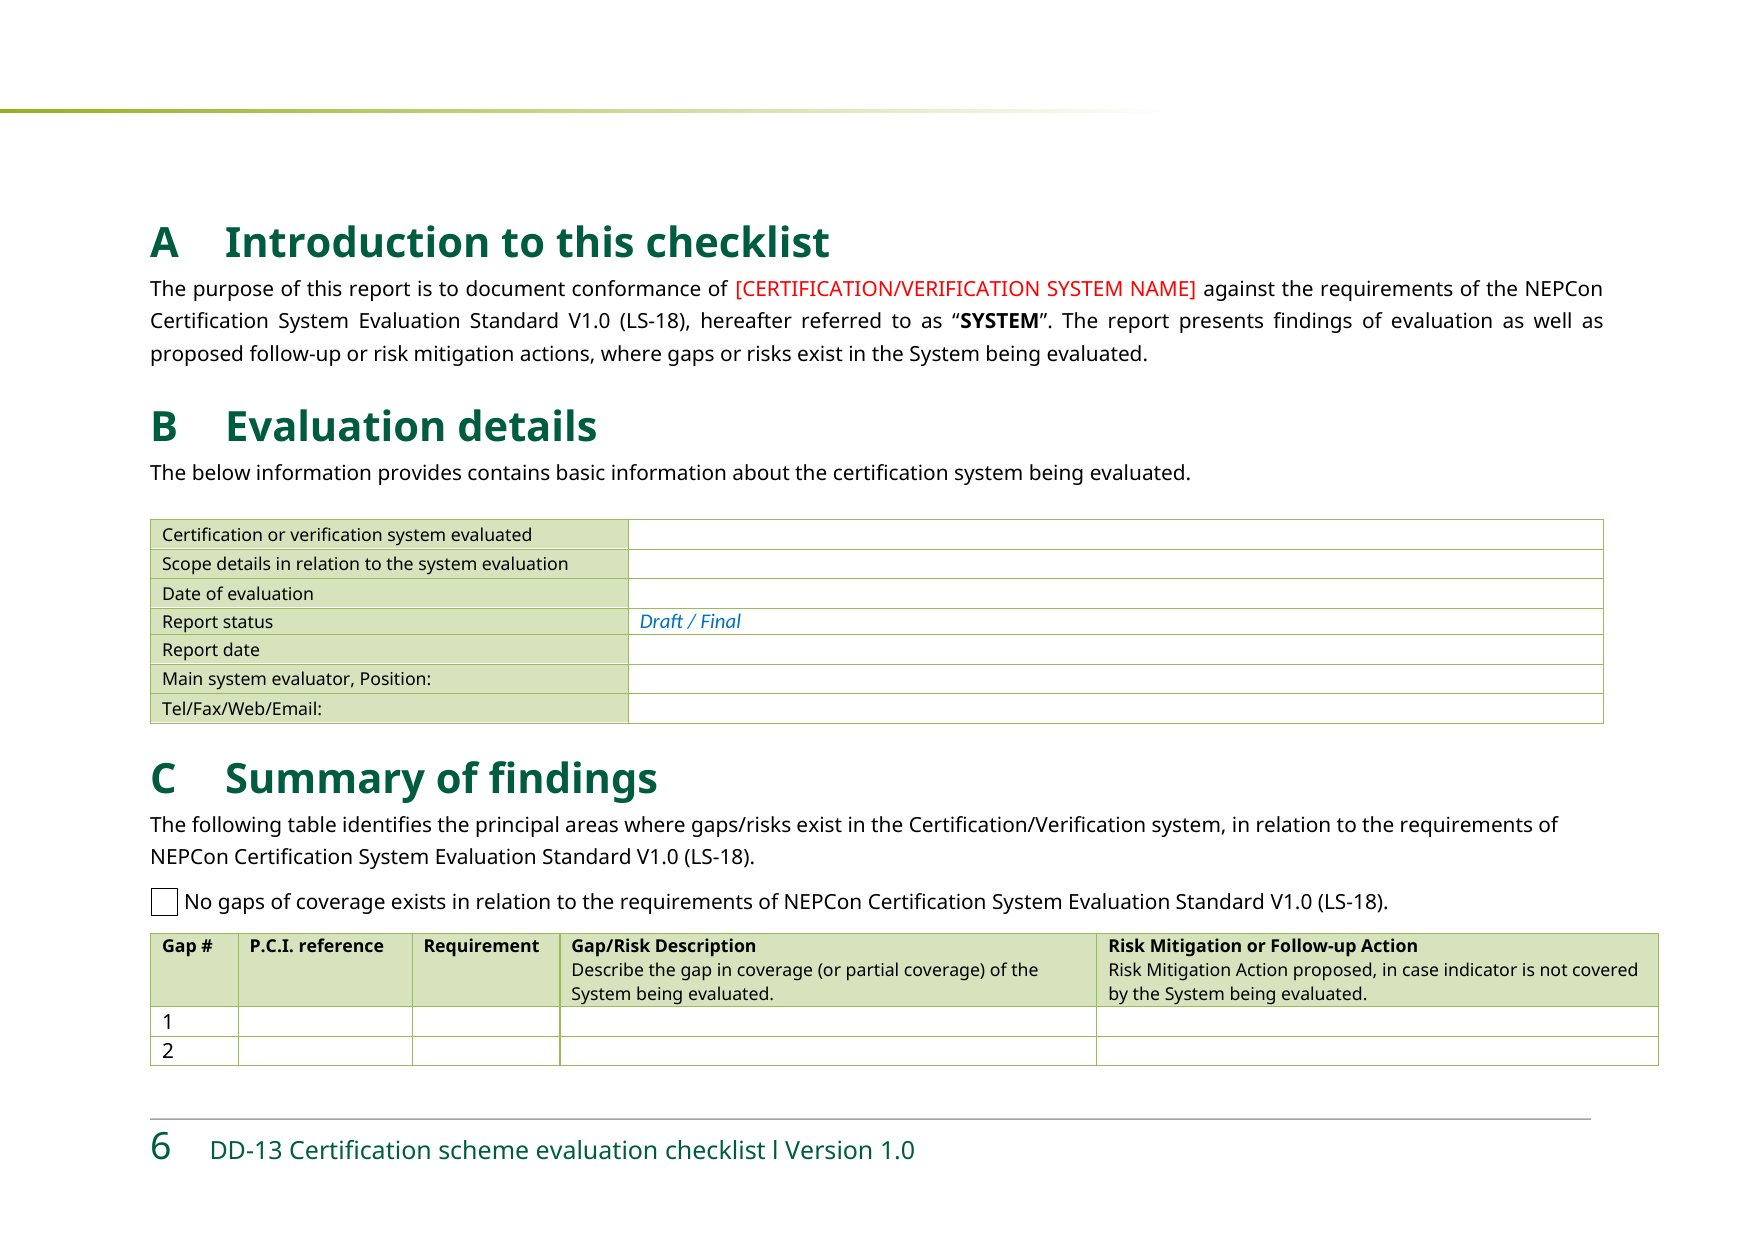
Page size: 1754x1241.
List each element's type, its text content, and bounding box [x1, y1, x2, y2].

table_cell Tel/Fax/Web/Email: [151, 694, 628, 722]
text No gaps of coverage exists in relation to the requirements of NEPCon Certification System Evaluation Standard V1.0 (LS-18). [150, 887, 1604, 916]
table_cell [629, 579, 1603, 607]
table_cell Scope details in relation to the system evaluation [151, 550, 628, 578]
table_cell Report date [151, 635, 628, 663]
table_cell [413, 1037, 559, 1065]
subtitle B Evaluation details [150, 397, 1604, 453]
table_header Certification or verification system evaluated [151, 520, 628, 548]
text The below information provides contains basic information about the certification system being evaluated. [150, 458, 1604, 486]
table_cell Date of evaluation [151, 579, 628, 607]
table_cell [1097, 1007, 1658, 1036]
table_cell [413, 1007, 559, 1036]
table_header Risk Mitigation or Follow-up Action Risk Mitigation Action proposed, in case indicator is not covered by the System being evaluated. [1097, 934, 1658, 1006]
subtitle C Summary of findings [150, 748, 1604, 805]
table_cell [561, 1007, 1096, 1036]
table_cell [629, 550, 1603, 578]
table_cell 1 [151, 1007, 238, 1036]
table_header Requirement [413, 934, 559, 1006]
table_header Gap/Risk Description Describe the gap in coverage (or partial coverage) of the System being evaluated. [561, 934, 1096, 1006]
text The following table identifies the principal areas where gaps/risks exist in the Certification/Verification system, in relation to the requirements of NEPCon Certification System Evaluation Standard V1.0 (LS-18). [150, 810, 1604, 871]
table_cell [629, 665, 1603, 693]
table_header Gap # [151, 934, 238, 1006]
table_cell [561, 1037, 1096, 1065]
table_cell 2 [151, 1037, 238, 1065]
table_cell Report status [151, 609, 628, 634]
table_cell Main system evaluator, Position: [151, 665, 628, 693]
table_cell [629, 694, 1603, 722]
table_header P.C.I. reference [239, 934, 412, 1006]
subtitle A Introduction to this checklist [150, 212, 1604, 269]
table_cell Draft / Final [629, 609, 1603, 634]
table_cell [239, 1007, 412, 1036]
table_header [629, 520, 1603, 548]
text The purpose of this report is to document conformance of [CERTIFICATION/VERIFICATION SYSTEM NAME] against the requirements of the NEPCon Certification System Evaluation Standard V1.0 (LS-18), hereafter referred to as “SYSTEM”. The report presents findings of evaluation as well as proposed follow-up or risk mitigation actions, where gaps or risks exist in the System being evaluated. [150, 274, 1604, 367]
table_cell [629, 635, 1603, 663]
table_cell [239, 1037, 412, 1065]
table_cell [1097, 1037, 1658, 1065]
